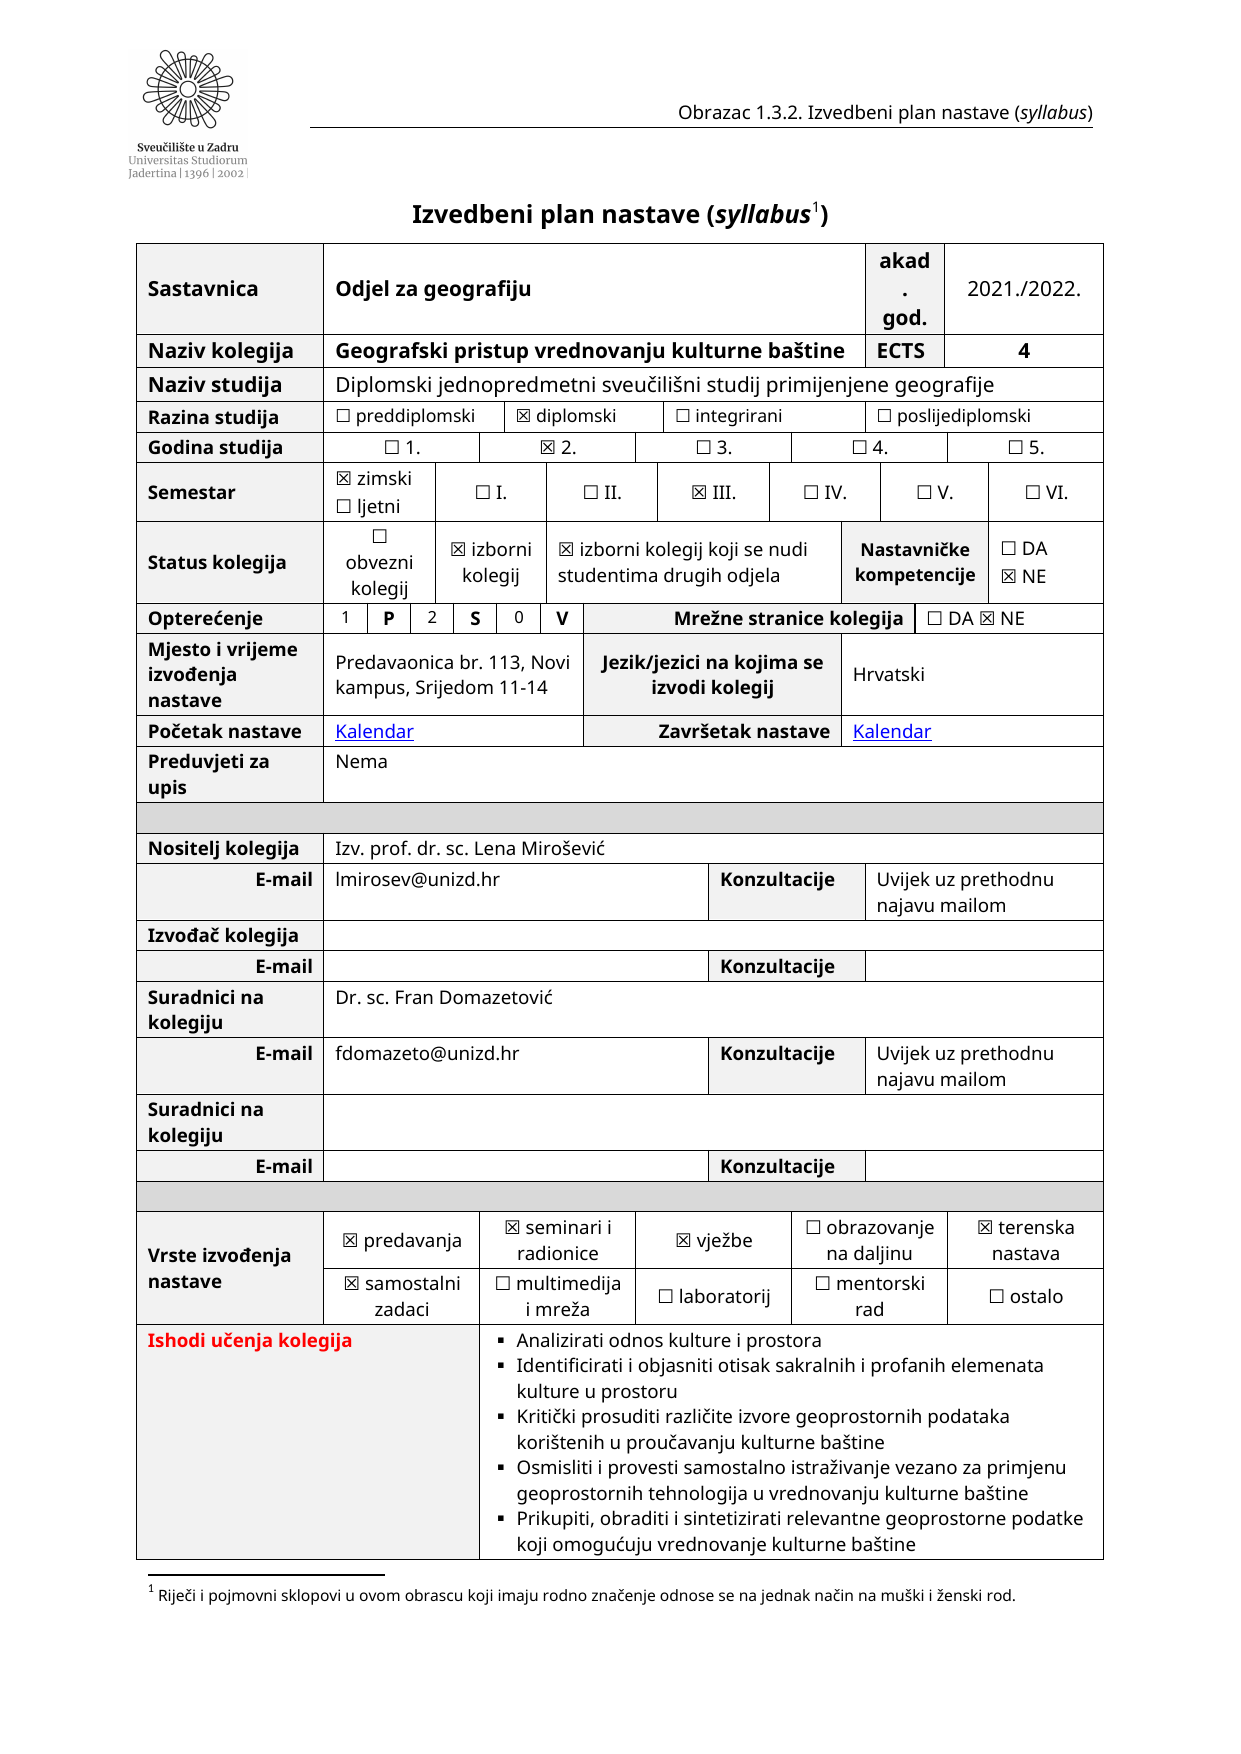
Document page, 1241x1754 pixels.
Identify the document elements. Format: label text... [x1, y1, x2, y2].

table_cell Predavaonica br. 113, Novi kampus, Srijedom 11-14 [324, 634, 583, 715]
table_cell predavanja [324, 1212, 479, 1267]
table_cell 1 [324, 604, 367, 633]
table_cell E-mail [137, 951, 323, 981]
table_cell samostalni zadaci [324, 1269, 479, 1324]
table_cell Početak nastave [137, 716, 323, 746]
table_cell E-mail [137, 1151, 323, 1181]
table_cell 1. [324, 433, 479, 462]
table_cell Suradnici na kolegiju [137, 1095, 323, 1150]
table_cell Kalendar [842, 716, 1103, 746]
table_cell [324, 1095, 1103, 1150]
table_cell Status kolegija [137, 522, 323, 602]
table_cell [324, 1151, 708, 1181]
table_cell diplomski [505, 402, 663, 432]
table_cell [866, 1151, 1103, 1181]
table_cell zimski ljetni [324, 463, 435, 521]
table_cell Naziv kolegija [137, 335, 323, 367]
table_cell Nositelj kolegija [137, 834, 323, 863]
table_cell Završetak nastave [584, 716, 841, 746]
table_cell 2 [411, 604, 453, 633]
table_cell poslijediplomski [866, 402, 1103, 432]
table_cell preddiplomski [324, 402, 504, 432]
table_cell Geografski pristup vrednovanju kulturne baštine [324, 335, 865, 367]
table_cell Semestar [137, 463, 323, 521]
table_cell mentorski rad [792, 1269, 947, 1324]
table_cell Hrvatski [842, 634, 1103, 715]
table_cell II. [547, 463, 657, 521]
table_cell Dr. sc. Fran Domazetović [324, 982, 1103, 1037]
table_cell laboratorij [636, 1269, 791, 1324]
table_cell VI. [989, 463, 1103, 521]
table_cell Razina studija [137, 402, 323, 432]
table_cell terenska nastava [948, 1212, 1103, 1267]
table_cell S [454, 604, 496, 633]
table_cell izborni kolegij koji se nudi studentima drugih odjela [547, 522, 841, 602]
table_cell ostalo [948, 1269, 1103, 1324]
table_cell 2. [480, 433, 635, 462]
table_cell I. [436, 463, 546, 521]
table_cell Jezik/jezici na kojima se izvodi kolegij [584, 634, 841, 715]
table_cell integrirani [664, 402, 865, 432]
table_cell [137, 803, 1103, 833]
table_cell 0 [497, 604, 540, 633]
table_cell Ishodi učenja kolegija [137, 1325, 479, 1559]
table_header akad. god. [866, 244, 944, 333]
table_cell Suradnici na kolegiju [137, 982, 323, 1037]
table_cell Konzultacije [709, 1151, 865, 1181]
table_cell [137, 1182, 1103, 1211]
table_cell [324, 951, 708, 981]
table_cell DA NE [989, 522, 1103, 602]
table_cell IV. [770, 463, 880, 521]
table_cell vježbe [636, 1212, 791, 1267]
table_cell Nema [324, 747, 1103, 802]
table_cell Preduvjeti za upis [137, 747, 323, 802]
table_cell P [368, 604, 410, 633]
table_cell Izv. prof. dr. sc. Lena Mirošević [324, 834, 1103, 863]
table_cell Izvođač kolegija [137, 921, 323, 950]
table_cell seminari i radionice [480, 1212, 635, 1267]
table_cell V. [881, 463, 988, 521]
table_cell multimedija i mreža [480, 1269, 635, 1324]
table_cell ECTS [866, 335, 944, 367]
table_cell DA NE [916, 604, 1103, 633]
table_header 2021./2022. [945, 244, 1103, 333]
text Izvedbeni plan nastave (syllabus) [148, 196, 1093, 231]
table_cell Godina studija [137, 433, 323, 462]
table_cell Vrste izvođenja nastave [137, 1212, 323, 1324]
table_cell Mrežne stranice kolegija [584, 604, 914, 633]
table_cell Nastavničke kompetencije [842, 522, 988, 602]
table_cell Kalendar [324, 716, 583, 746]
table_cell Konzultacije [709, 864, 865, 919]
table_cell Uvijek uz prethodnu najavu mailom [866, 1038, 1103, 1093]
table_cell obvezni kolegij [324, 522, 435, 602]
table_cell 3. [636, 433, 791, 462]
table_cell [866, 951, 1103, 981]
table_cell E-mail [137, 864, 323, 919]
table_cell Opterećenje [137, 604, 323, 633]
table_cell Konzultacije [709, 1038, 865, 1093]
table_cell 4 [945, 335, 1103, 367]
table_header Sastavnica [137, 244, 323, 333]
table_cell [324, 921, 1103, 950]
table_cell V [541, 604, 583, 633]
table_cell E-mail [137, 1038, 323, 1093]
table_cell izborni kolegij [436, 522, 546, 602]
table_cell fdomazeto@unizd.hr [324, 1038, 708, 1093]
table_cell 5. [948, 433, 1103, 462]
table_cell Uvijek uz prethodnu najavu mailom [866, 864, 1103, 919]
table_cell 4. [792, 433, 947, 462]
table_header Odjel za geografiju [324, 244, 865, 333]
table_cell Naziv studija [137, 368, 323, 401]
picture [128, 49, 248, 179]
table_cell Diplomski jednopredmetni sveučilišni studij primijenjene geografije [324, 368, 1103, 401]
table_cell III. [658, 463, 769, 521]
table_cell lmirosev@unizd.hr [324, 864, 708, 919]
table_cell obrazovanje na daljinu [792, 1212, 947, 1267]
table_cell Konzultacije [709, 951, 865, 981]
table_cell Mjesto i vrijeme izvođenja nastave [137, 634, 323, 715]
